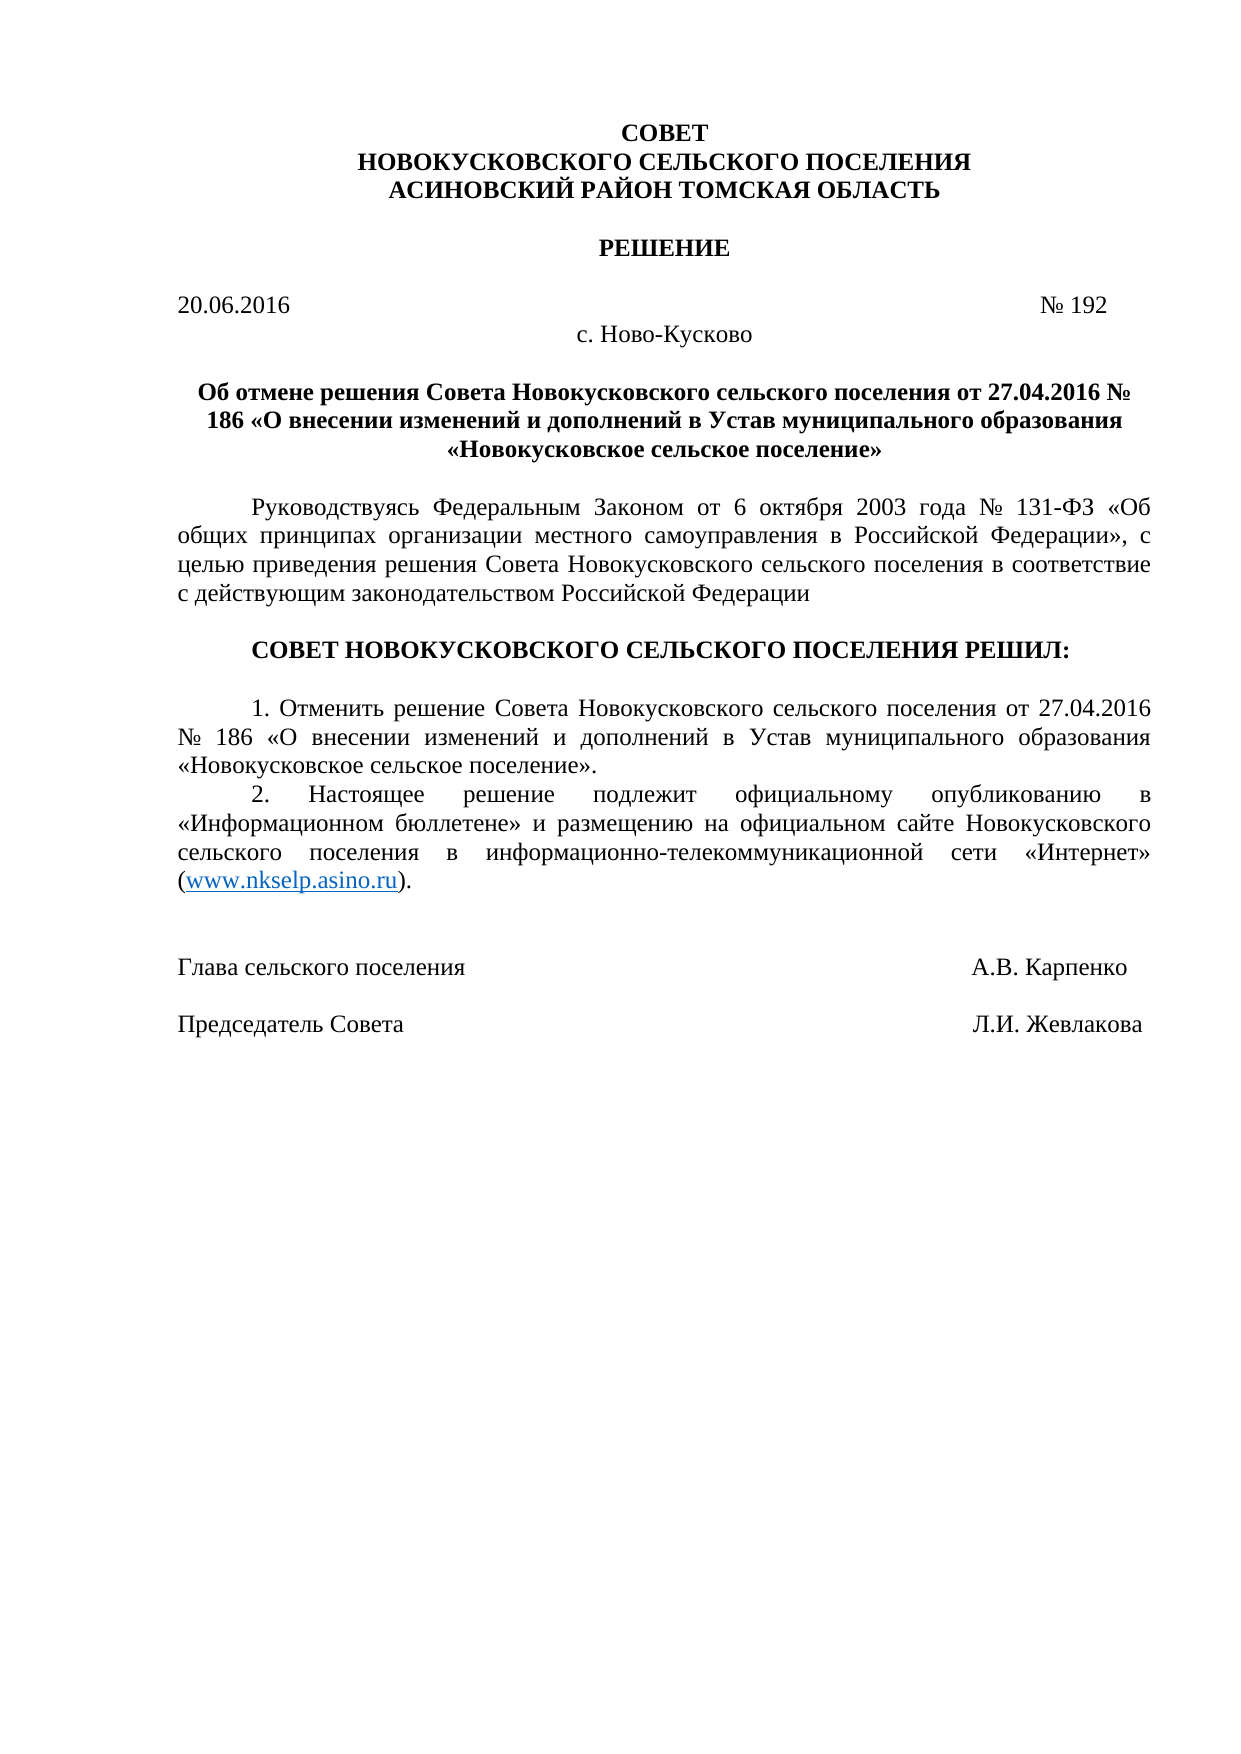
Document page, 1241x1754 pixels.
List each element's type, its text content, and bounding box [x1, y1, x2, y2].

text с. Ново-Кусково [177, 319, 1152, 348]
text РЕШЕНИЕ [177, 233, 1152, 262]
text 2. Настоящее решение подлежит официальному опубликованию в «Информационном бюллетене» и размещению на официальном сайте Новокусковского сельского поселения в информационно-телекоммуникационной сети «Интернет» (www.nkselp.asino.ru). [177, 779, 1152, 894]
text Председатель Совета Л.И. Жевлакова [177, 1009, 1152, 1038]
text НОВОКУСКОВСКОГО СЕЛЬСКОГО ПОСЕЛЕНИЯ [177, 147, 1152, 176]
text СОВЕТ [177, 118, 1152, 147]
text АСИНОВСКИЙ РАЙОН ТОМСКАЯ ОБЛАСТЬ [177, 176, 1152, 204]
text Руководствуясь Федеральным Законом от 6 октября 2003 года № 131-ФЗ «Об общих принципах организации местного самоуправления в Российской Федерации», с целью приведения решения Совета Новокусковского сельского поселения в соответствие с действующим законодательством Российской Федерации [177, 492, 1152, 607]
text СОВЕТ НОВОКУСКОВСКОГО СЕЛЬСКОГО ПОСЕЛЕНИЯ РЕШИЛ: [177, 636, 1152, 664]
text Глава сельского поселения А.В. Карпенко [177, 952, 1152, 981]
text 20.06.2016 № 192 [177, 291, 1152, 319]
text Об отмене решения Совета Новокусковского сельского поселения от 27.04.2016 № 186 «О внесении изменений и дополнений в Устав муниципального образования «Новокусковское сельское поселение» [177, 377, 1152, 463]
text 1. Отменить решение Совета Новокусковского сельского поселения от 27.04.2016 № 186 «О внесении изменений и дополнений в Устав муниципального образования «Новокусковское сельское поселение». [177, 693, 1152, 779]
